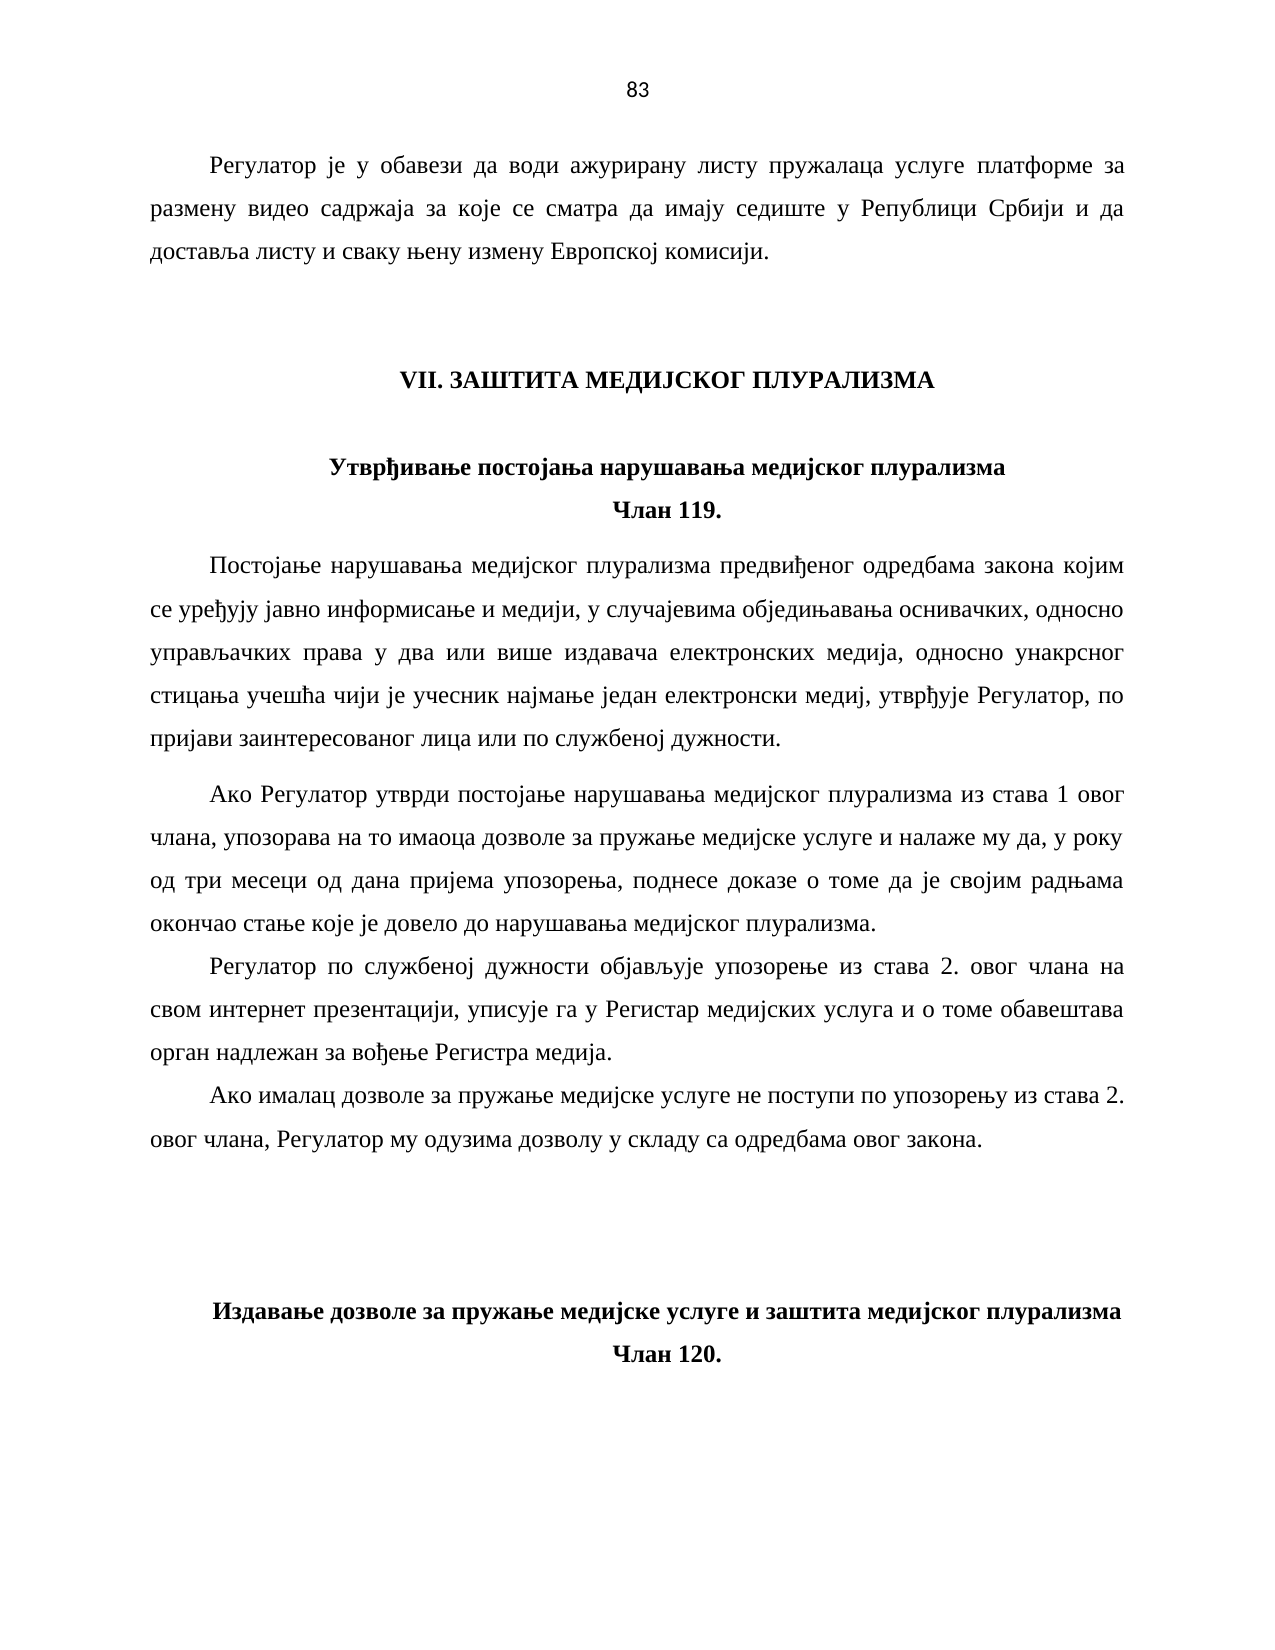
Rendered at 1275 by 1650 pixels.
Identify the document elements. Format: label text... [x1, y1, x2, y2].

text Члан 120. [150, 1339, 1125, 1368]
text Ако Регулатор утврди постојање нарушавања медијског плурализма из става 1 овог члана, упозорава на то имаоца дозволе за пружање медијске услуге и налаже му да, у року од три месеци од дана пријема упозорења, поднесе доказе о томе да је својим радњама окончао стање које је довело до нарушавања медијског плурализма. [150, 779, 1125, 937]
text VII. ЗАШТИТА МЕДИЈСКОГ ПЛУРАЛИЗМА [150, 366, 1125, 394]
text Члан 119. [150, 495, 1125, 524]
text Регулатор је у обавези да води ажурирану листу пружалаца услуге платформе за размену видео садржаја за које се сматра да имају седиште у Републици Србији и да доставља листу и сваку њену измену Европској комисији. [150, 150, 1125, 265]
text Издавање дозволе за пружање медијске услуге и заштита медијског плурализма [150, 1296, 1125, 1325]
text Ако ималац дозволе за пружање медијске услуге не поступи по упозорењу из става 2. овог члана, Регулатор му одузима дозволу у складу са одредбама овог закона. [150, 1081, 1125, 1152]
text Утврђивање постојања нарушавања медијског плурализма [150, 452, 1125, 481]
text Постојање нарушавања медијског плурализма предвиђеног одредбама закона којим се уређују јавно информисање и медији, у случајевима обједињавања оснивачких, односно управљачких права у два или више издавача електронских медија, односно унакрсног стицања учешћа чији је учесник најмање један електронски медиј, утврђује Регулатор, по пријави заинтересованог лица или по службеној дужности. [150, 551, 1125, 752]
text Регулатор по службеној дужности објављује упозорење из става 2. овог члана на свом интернет презентацији, уписује га у Регистар медијских услуга и о томе обавештава орган надлежан за вођење Регистра медија. [150, 951, 1125, 1066]
